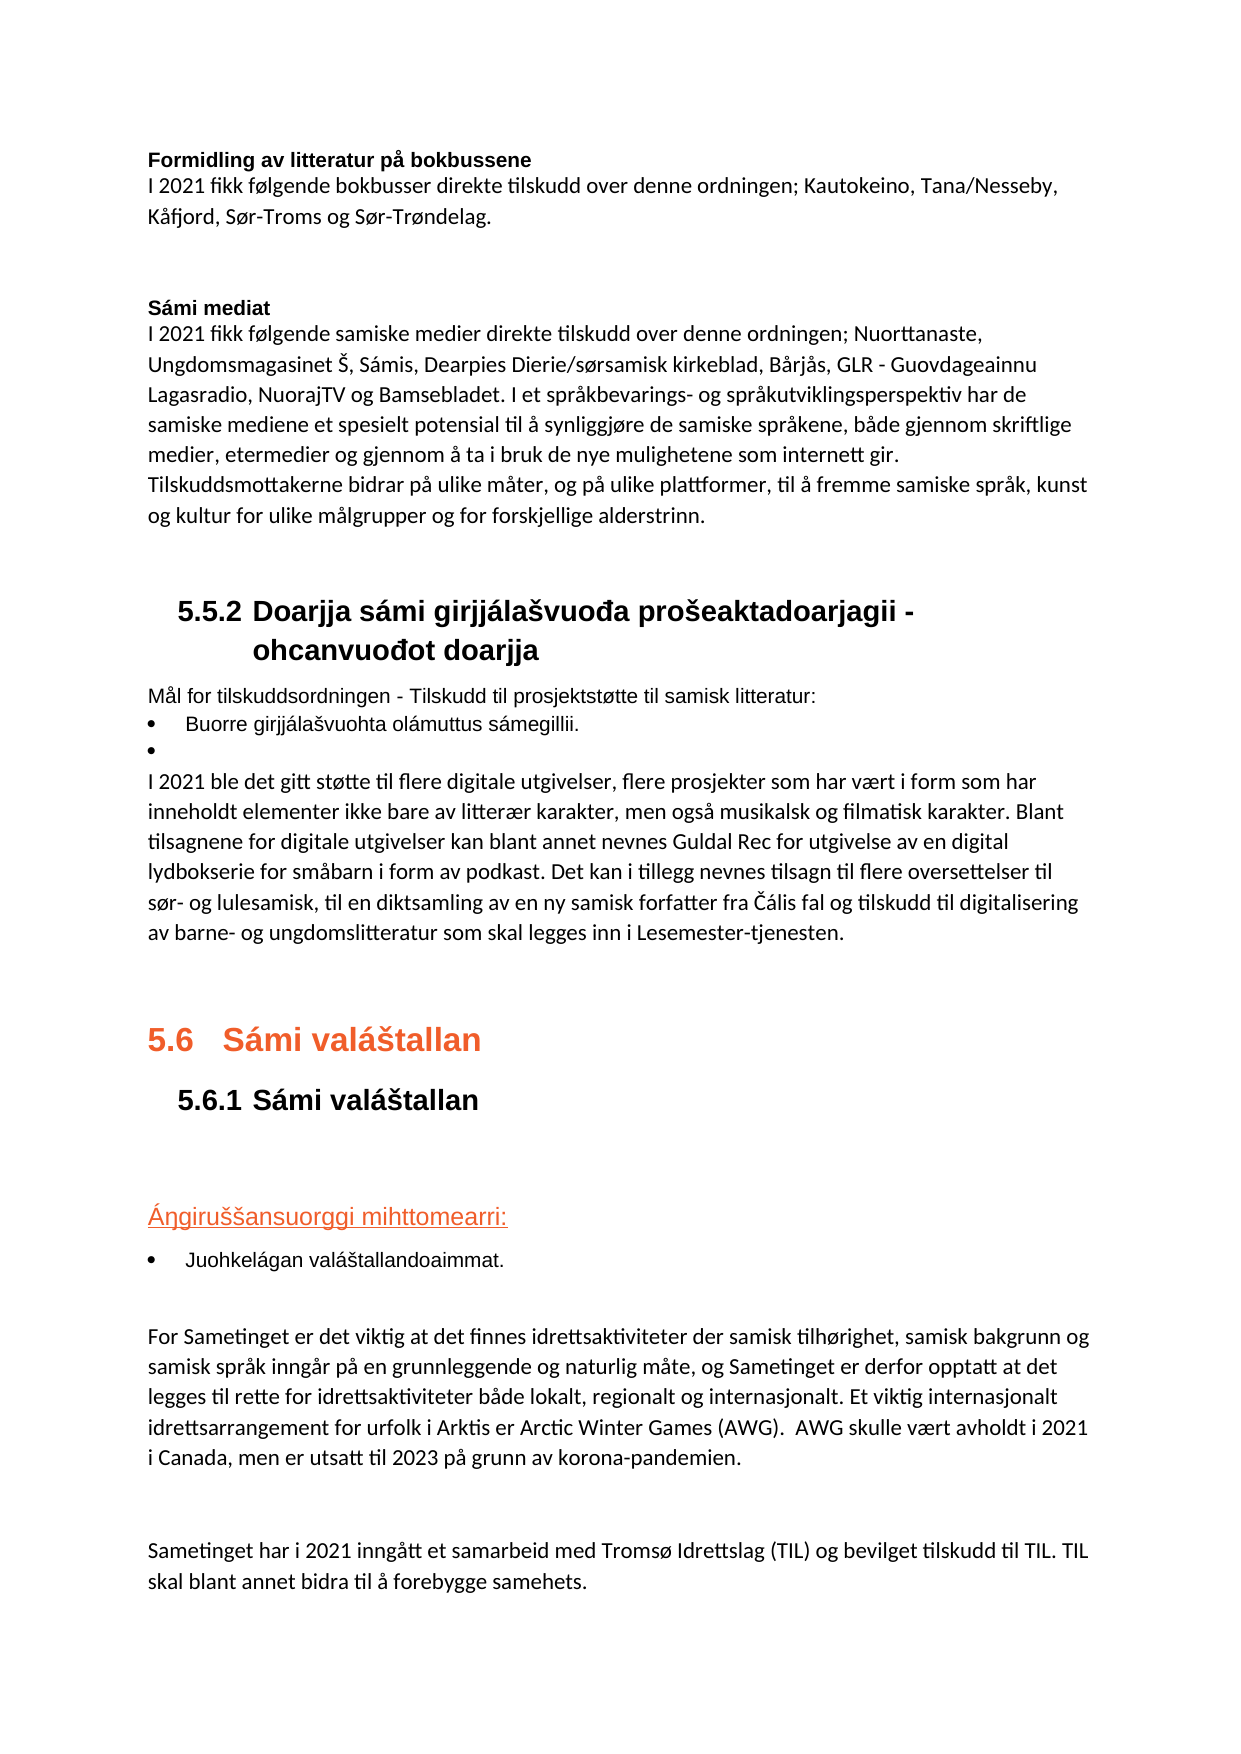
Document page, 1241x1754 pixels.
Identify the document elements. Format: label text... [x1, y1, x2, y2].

text I 2021 ble det gitt støtte til flere digitale utgivelser, flere prosjekter som har vært i form som har inneholdt elementer ikke bare av litterær karakter, men også musikalsk og filmatisk karakter. Blant tilsagnene for digitale utgivelser kan blant annet nevnes Guldal Rec for utgivelse av en digital lydbokserie for småbarn i form av podkast. Det kan i tillegg nevnes tilsagn til flere oversettelser til sør- og lulesamisk, til en diktsamling av en ny samisk forfatter fra Čális fal og tilskudd til digitalisering av barne- og ungdomslitteratur som skal legges inn i Lesemester-tjenesten. [148, 767, 1093, 946]
text For Sametinget er det viktig at det finnes idrettsaktiviteter der samisk tilhørighet, samisk bakgrunn og samisk språk inngår på en grunnleggende og naturlig måte, og Sametinget er derfor opptatt at det legges til rette for idrettsaktiviteter både lokalt, regionalt og internasjonalt. Et viktig internasjonalt idrettsarrangement for urfolk i Arktis er Arctic Winter Games (AWG). AWG skulle vært avholdt i 2021 i Canada, men er utsatt til 2023 på grunn av korona-pandemien. [148, 1322, 1093, 1471]
subtitle Áŋgiruššansuorggi mihttomearri: [148, 1202, 1093, 1231]
subtitle Doarjja sámi girjjálašvuođa prošeaktadoarjagii - ohcanvuođot doarjja [177, 594, 1093, 667]
subtitle Sámi mediat [148, 296, 1093, 319]
text I 2021 fikk følgende samiske medier direkte tilskudd over denne ordningen; Nuorttanaste, Ungdomsmagasinet Š, Sámis, Dearpies Dierie/sørsamisk kirkeblad, Bårjås, GLR - Guovdageainnu Lagasradio, NuorajTV og Bamsebladet. I et språkbevarings- og språkutviklingsperspektiv har de samiske mediene et spesielt potensial til å synliggjøre de samiske språkene, både gjennom skriftlige medier, etermedier og gjennom å ta i bruk de nye mulighetene som internett gir. Tilskuddsmottakerne bidrar på ulike måter, og på ulike plattformer, til å fremme samiske språk, kunst og kultur for ulike målgrupper og for forskjellige alderstrinn. [148, 319, 1093, 529]
list Buorre girjjálašvuohta olámuttus sámegillii. [148, 712, 1093, 736]
subtitle Formidling av litteratur på bokbussene [148, 148, 1093, 172]
subtitle Sámi valáštallan [147, 1020, 1093, 1058]
text I 2021 fikk følgende bokbusser direkte tilskudd over denne ordningen; Kautokeino, Tana/Nesseby, Kåfjord, Sør-Troms og Sør-Trøndelag. [148, 172, 1093, 230]
text Mål for tilskuddsordningen - Tilskudd til prosjektstøtte til samisk litteratur: [148, 684, 1093, 708]
subtitle Sámi valáštallan [177, 1083, 1093, 1117]
list Juohkelágan valáštallandoaimmat. [148, 1248, 1093, 1272]
text Sametinget har i 2021 inngått et samarbeid med Tromsø Idrettslag (TIL) og bevilget tilskudd til TIL. TIL skal blant annet bidra til å forebygge samehets. [148, 1537, 1093, 1595]
